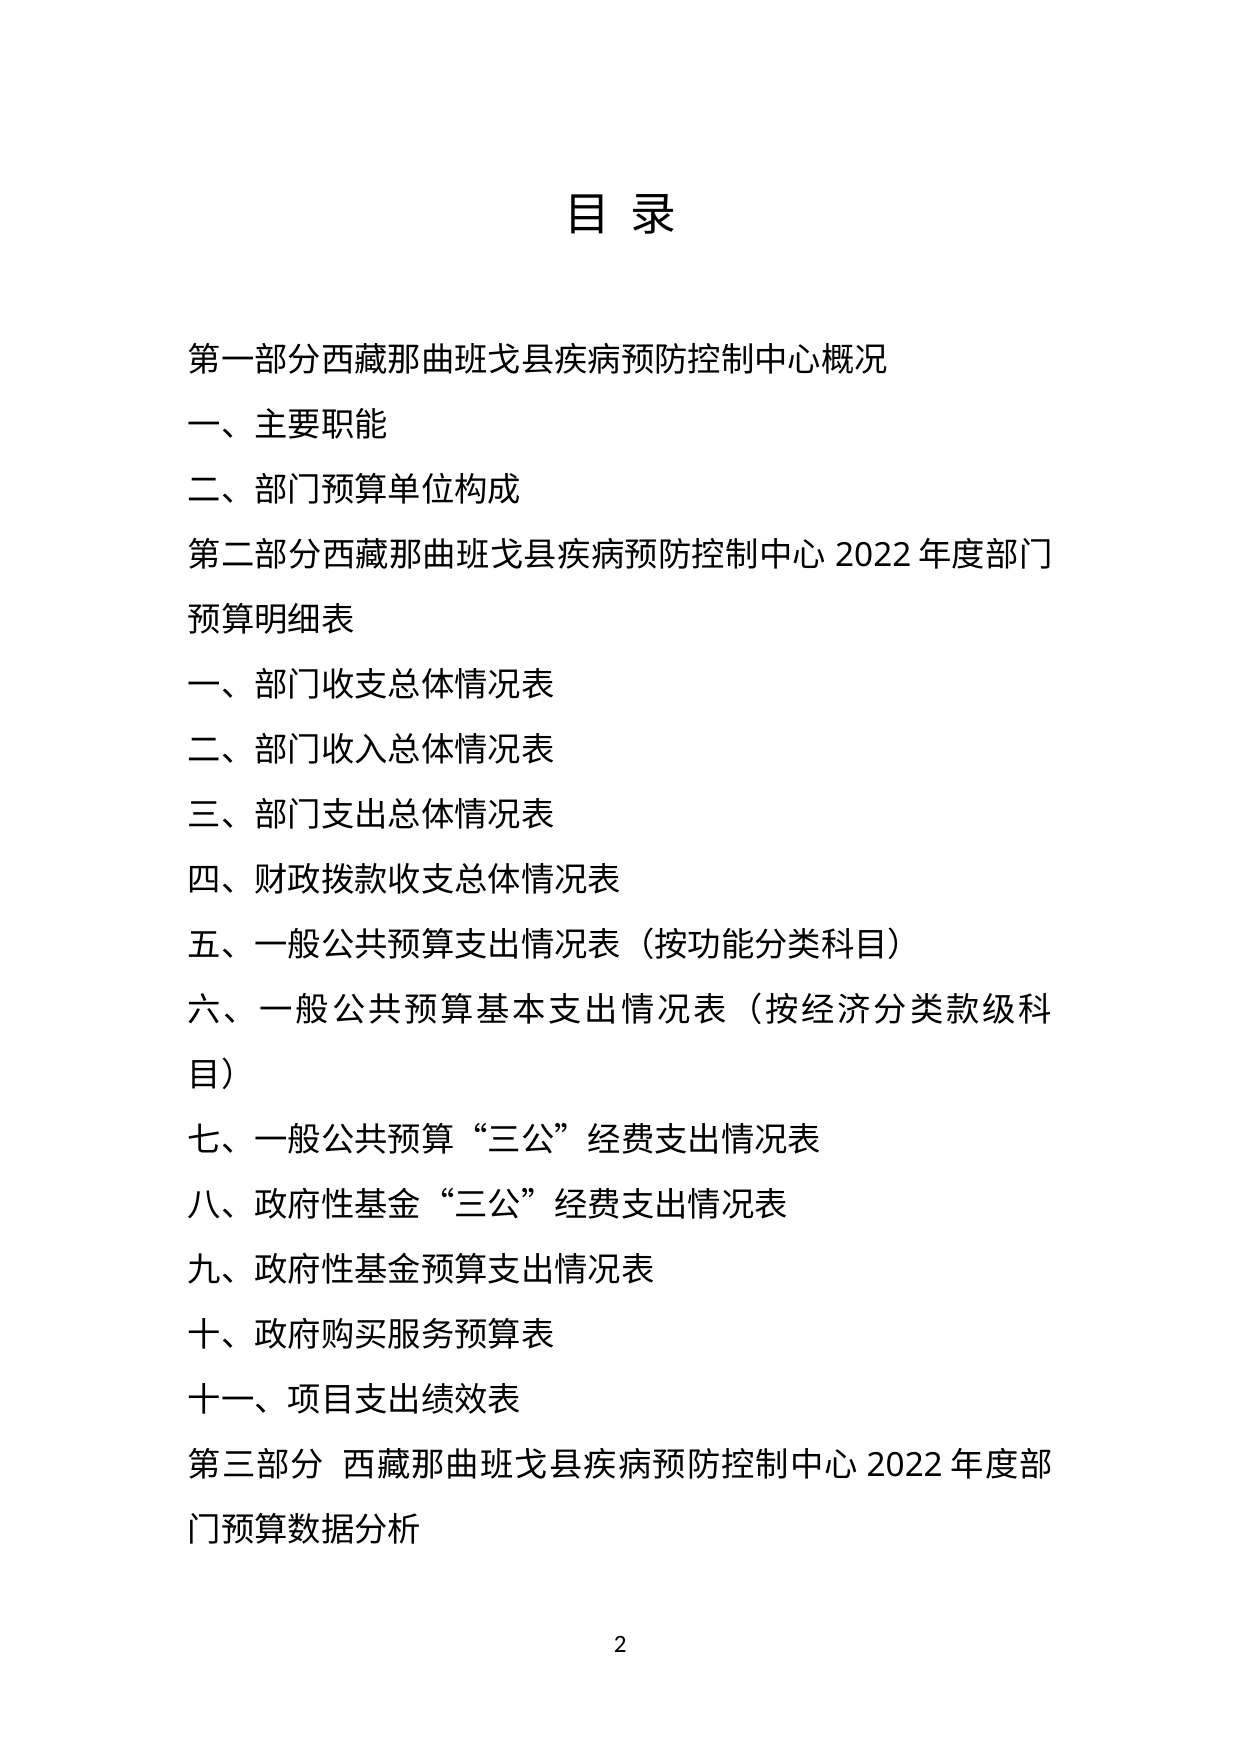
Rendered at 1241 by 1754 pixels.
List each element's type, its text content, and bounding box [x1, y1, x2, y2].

text 六、一般公共预算基本支出情况表（按经济分类款级科目） [187, 974, 1053, 1104]
text 三、部门支出总体情况表 [187, 779, 1053, 844]
text 五、一般公共预算支出情况表（按功能分类科目） [187, 909, 1053, 974]
text 九、政府性基金预算支出情况表 [187, 1234, 1053, 1299]
text 目 录 [187, 162, 1053, 259]
text 四、财政拨款收支总体情况表 [187, 844, 1053, 909]
text 二、部门预算单位构成 [187, 454, 1053, 519]
text 十、政府购买服务预算表 [187, 1299, 1053, 1364]
text 第二部分西藏那曲班戈县疾病预防控制中心2022年度部门预算明细表 [187, 519, 1053, 649]
text 二、部门收入总体情况表 [187, 714, 1053, 779]
text 十一、项目支出绩效表 [187, 1364, 1053, 1429]
text 七、一般公共预算“三公”经费支出情况表 [187, 1104, 1053, 1169]
text 一、部门收支总体情况表 [187, 649, 1053, 714]
text 第三部分 西藏那曲班戈县疾病预防控制中心2022年度部门预算数据分析 [187, 1429, 1053, 1559]
text 一、主要职能 [187, 389, 1053, 454]
text 第一部分西藏那曲班戈县疾病预防控制中心概况 [187, 324, 1053, 389]
text 八、政府性基金“三公”经费支出情况表 [187, 1169, 1053, 1234]
